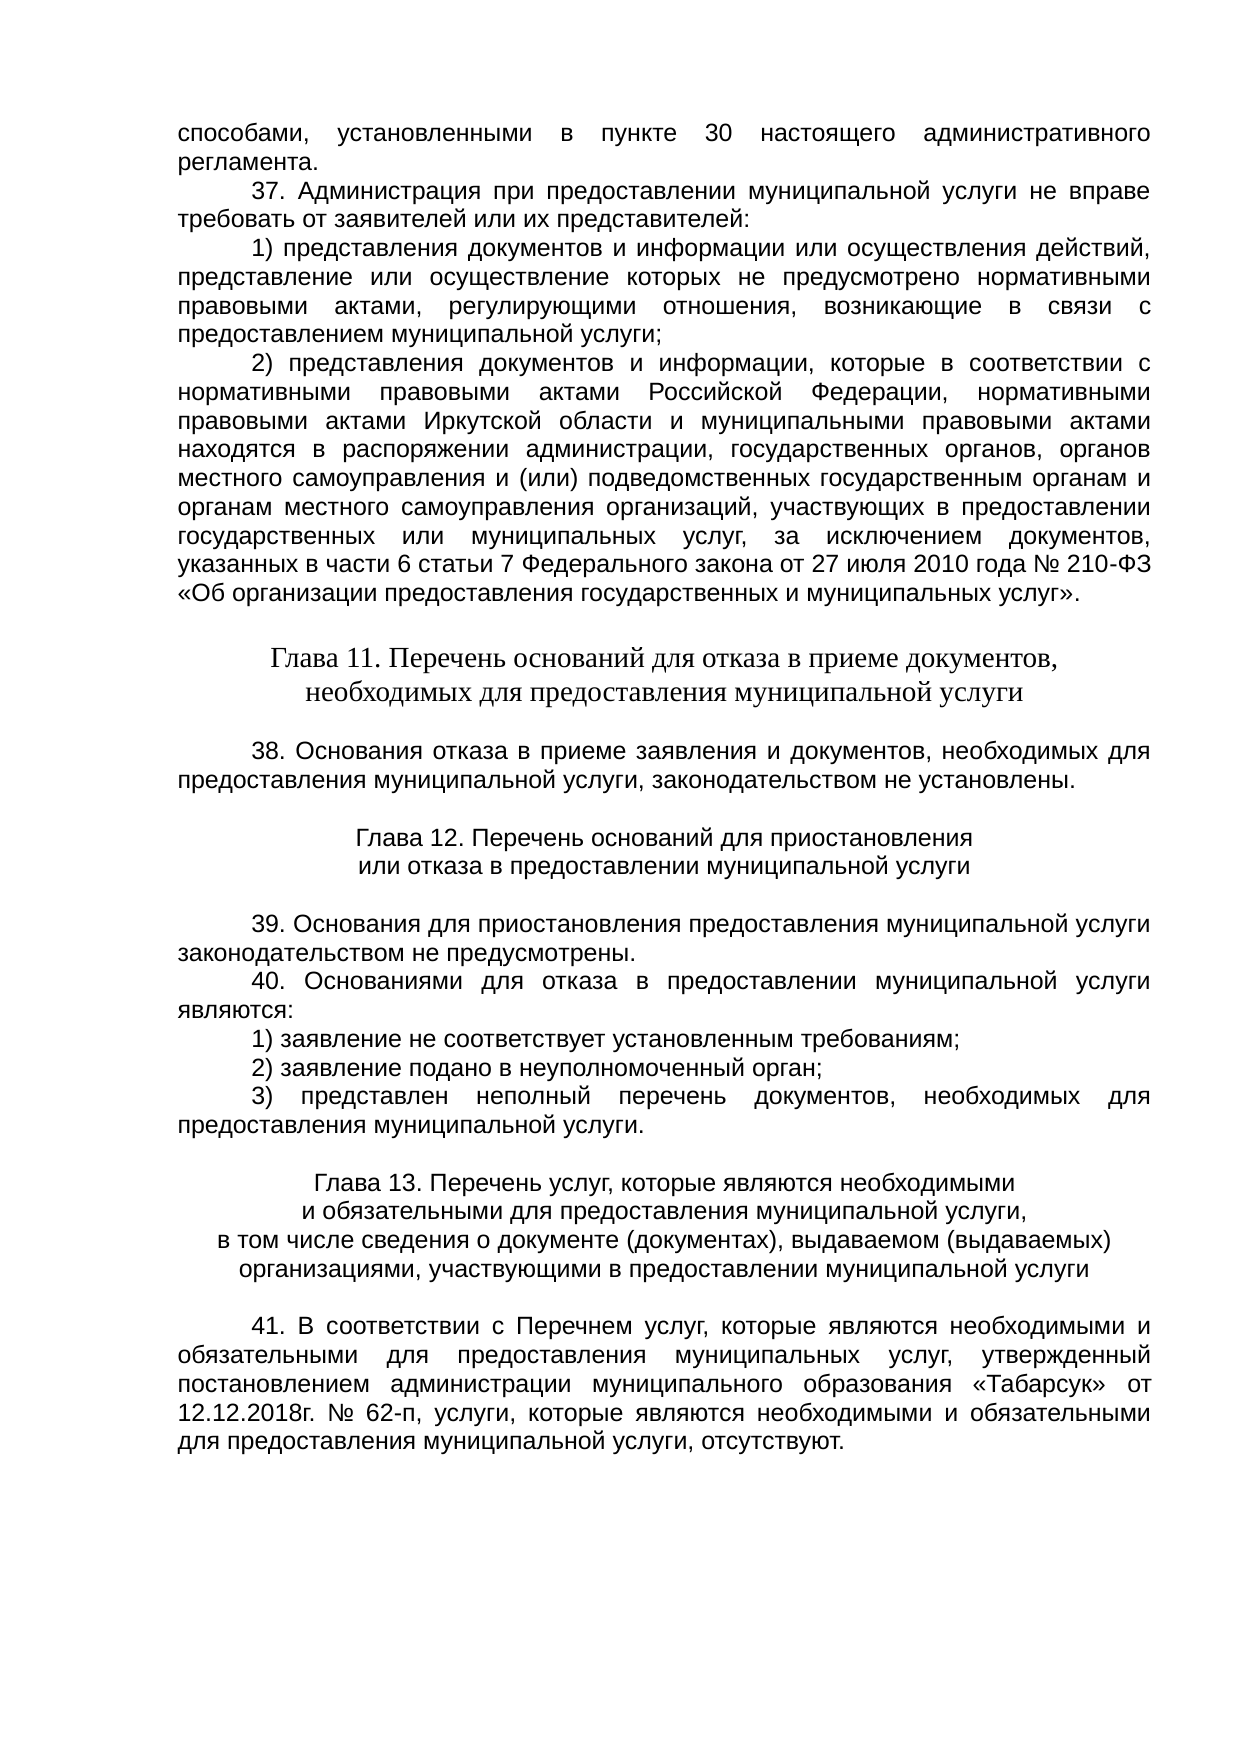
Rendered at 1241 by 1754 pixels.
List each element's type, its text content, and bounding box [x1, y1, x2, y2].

text 1) заявление не соответствует установленным требованиям; [177, 1024, 1152, 1052]
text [177, 118, 1152, 176]
text 37. Администрация при предоставлении муниципальной услуги не вправе требовать от заявителей или их представителей: [177, 176, 1152, 233]
text или отказа в предоставлении муниципальной услуги [177, 851, 1152, 880]
text Глава 11. Перечень оснований для отказа в приеме документов, [177, 640, 1152, 674]
text 38. Основания отказа в приеме заявления и документов, необходимых для предоставления муниципальной услуги, законодательством не установлены. [177, 736, 1152, 794]
text 41. В соответствии с Перечнем услуг, которые являются необходимыми и обязательными для предоставления муниципальных услуг, утвержденный постановлением администрации муниципального образования «Табарсук» от 12.12.2018г. № 62-п, услуги, которые являются необходимыми и обязательными для предоставления муниципальной услуги, отсутствуют. [177, 1311, 1152, 1455]
text 40. Основаниями для отказа в предоставлении муниципальной услуги являются: [177, 966, 1152, 1024]
text 3) представлен неполный перечень документов, необходимых для предоставления муниципальной услуги. [177, 1081, 1152, 1139]
text в том числе сведения о документе (документах), выдаваемом (выдаваемых) организациями, участвующими в предоставлении муниципальной услуги [177, 1225, 1152, 1282]
text 2) представления документов и информации, которые в соответствии с нормативными правовыми актами Российской Федерации, нормативными правовыми актами Иркутской области и муниципальными правовыми актами находятся в распоряжении администрации, государственных органов, органов местного самоуправления и (или) подведомственных государственным органам и органам местного самоуправления организаций, участвующих в предоставлении государственных или муниципальных услуг, за исключением документов, указанных в части 6 статьи 7 Федерального закона от 27 июля 2010 года № 210-ФЗ «Об организации предоставления государственных и муниципальных услуг». [177, 348, 1152, 607]
text 2) заявление подано в неуполномоченный орган; [177, 1052, 1152, 1081]
text 1) представления документов и информации или осуществления действий, представление или осуществление которых не предусмотрено нормативными правовыми актами, регулирующими отношения, возникающие в связи с предоставлением муниципальной услуги; [177, 233, 1152, 348]
text Глава 12. Перечень оснований для приостановления [177, 822, 1152, 851]
text 39. Основания для приостановления предоставления муниципальной услуги законодательством не предусмотрены. [177, 909, 1152, 966]
text Глава 13. Перечень услуг, которые являются необходимыми и обязательными для предоставления муниципальной услуги, [177, 1167, 1152, 1225]
text необходимых для предоставления муниципальной услуги [177, 674, 1152, 707]
